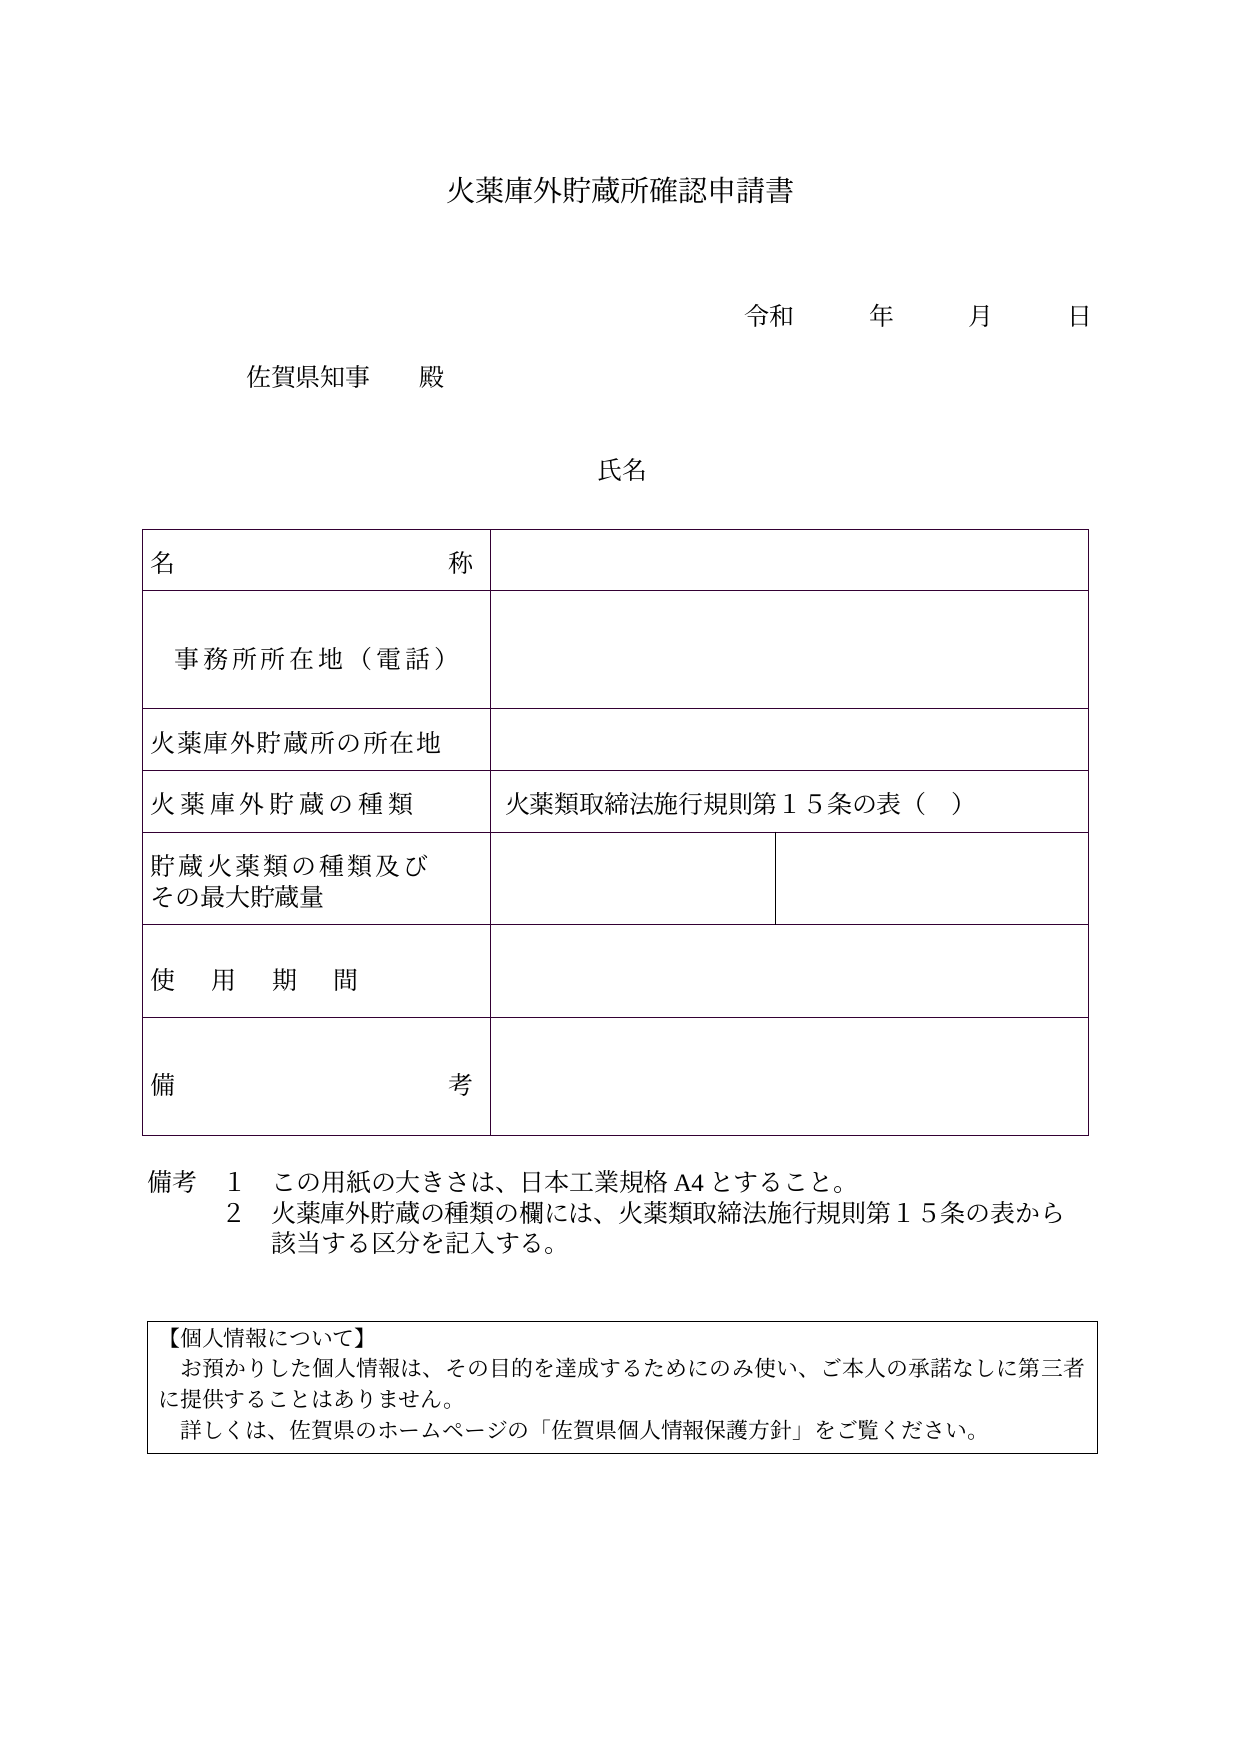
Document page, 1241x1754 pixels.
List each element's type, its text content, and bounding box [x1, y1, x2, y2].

table_cell 備 考 [143, 1018, 490, 1135]
table_header 【個人情報について】 お預かりした個人情報は、その目的を達成するためにのみ使い、ご本人の承諾なしに第三者に提供することはありません。 詳しくは、佐賀県のホームページの「佐賀県個人情報保護方針」をご覧ください。 [148, 1322, 1097, 1453]
text 該当する区分を記入する。 [148, 1228, 1092, 1259]
table_cell [491, 833, 775, 924]
text ２ 火薬庫外貯蔵の種類の欄には、火薬類取締法施行規則第１５条の表から [148, 1197, 1092, 1228]
table_cell [491, 591, 1088, 708]
table_cell [491, 1018, 1088, 1135]
text 火薬庫外貯蔵所確認申請書 [148, 177, 1092, 208]
text 令和 年 月 日 [148, 301, 1092, 331]
table_cell [491, 925, 1088, 1017]
text 佐賀県知事 殿 [148, 362, 1092, 393]
text 氏名 [148, 455, 1092, 486]
table_cell 貯蔵火薬類の種類及び その最大貯蔵量 [143, 833, 490, 924]
table_cell 火薬類取締法施行規則第１５条の表（ ） [491, 771, 1088, 832]
table_cell 火薬庫外貯蔵所の所在地 [143, 709, 490, 770]
table_cell [491, 709, 1088, 770]
text 備考 １ この用紙の大きさは、日本工業規格A4とすること。 [148, 1167, 1092, 1197]
table_cell [776, 833, 1088, 924]
table_cell 火薬庫外貯蔵の種類 [143, 771, 490, 832]
table_cell 事務所所在地（電話） [143, 591, 490, 708]
table_header [491, 530, 1088, 590]
table_header 名 称 [143, 530, 490, 590]
table_cell 使用期間 [143, 925, 490, 1017]
table_header [1089, 529, 1097, 1135]
